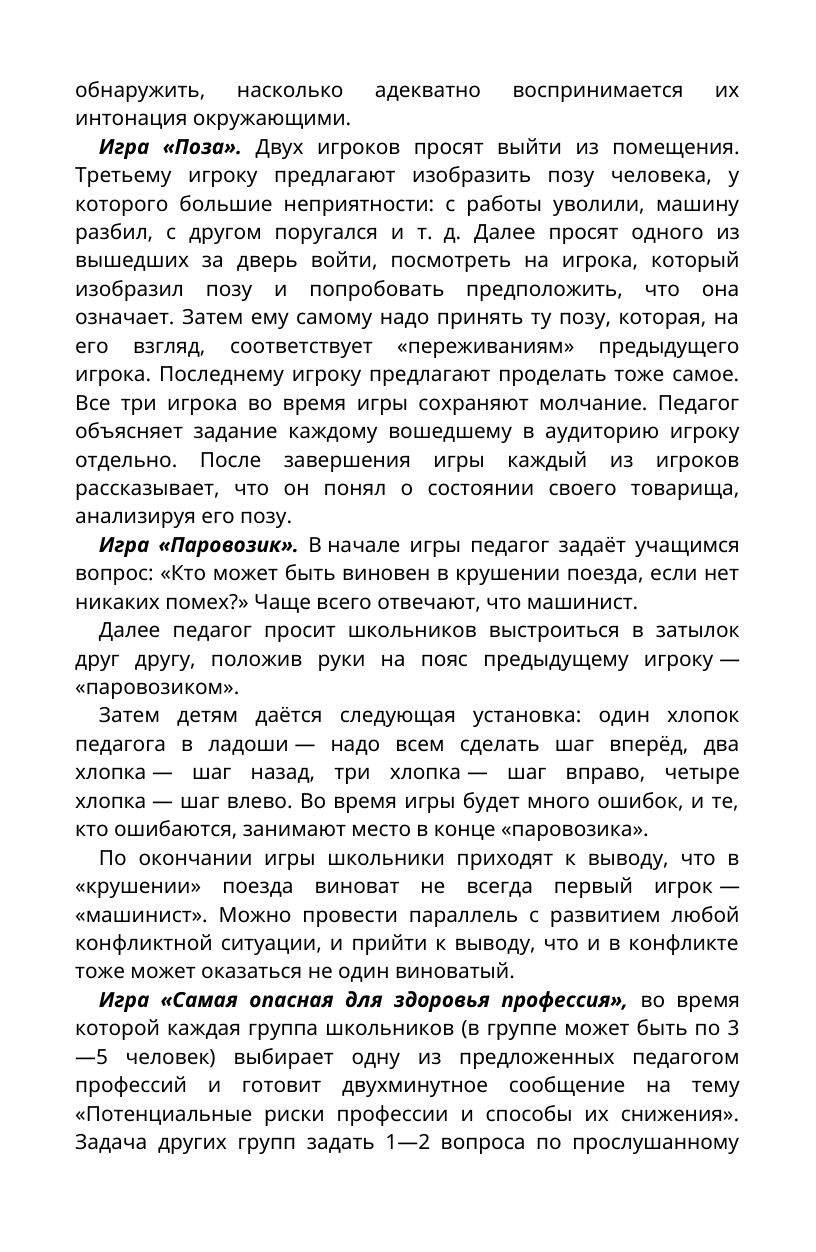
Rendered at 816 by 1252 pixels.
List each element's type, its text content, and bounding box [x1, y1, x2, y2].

text Игра «Паровозик». В начале игры педагог задаёт учащимся вопрос: «Кто может быть виновен в крушении поезда, если нет никаких помех?» Чаще всего отвечают, что машинист. [75, 530, 740, 615]
text Затем детям даётся следующая установка: один хлопок педагога в ладоши — надо всем сделать шаг вперёд, два хлопка — шаг назад, три хлопка — шаг вправо, четыре хлопка — шаг влево. Во время игры будет много ошибок, и те, кто ошибаются, занимают место в конце «паровозика». [75, 701, 740, 843]
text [75, 75, 740, 132]
text Игра «Поза». Двух игроков просят выйти из помещения. Третьему игроку предлагают изобразить позу человека, у которого большие неприятности: с работы уволили, машину разбил, с другом поругался и т. д. Далее просят одного из вышедших за дверь войти, посмотреть на игрока, который изобразил позу и попробовать предположить, что она означает. Затем ему самому надо принять ту позу, которая, на его взгляд, соответствует «переживаниям» предыдущего игрока. Последнему игроку предлагают проделать тоже самое. Все три игрока во время игры сохраняют молчание. Педагог объясняет задание каждому вошедшему в аудиторию игроку отдельно. После завершения игры каждый из игроков рассказывает, что он понял о состоянии своего товарища, анализируя его позу. [75, 132, 740, 530]
text По окончании игры школьники приходят к выводу, что в «крушении» поезда виноват не всегда первый игрок — «машинист». Можно провести параллель с развитием любой конфликтной ситуации, и прийти к выводу, что и в конфликте тоже может оказаться не один виноватый. [75, 843, 740, 985]
text Далее педагог просит школьников выстроиться в затылок друг другу, положив руки на пояс предыдущему игроку — «паровозиком». [75, 615, 740, 701]
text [75, 985, 740, 1156]
